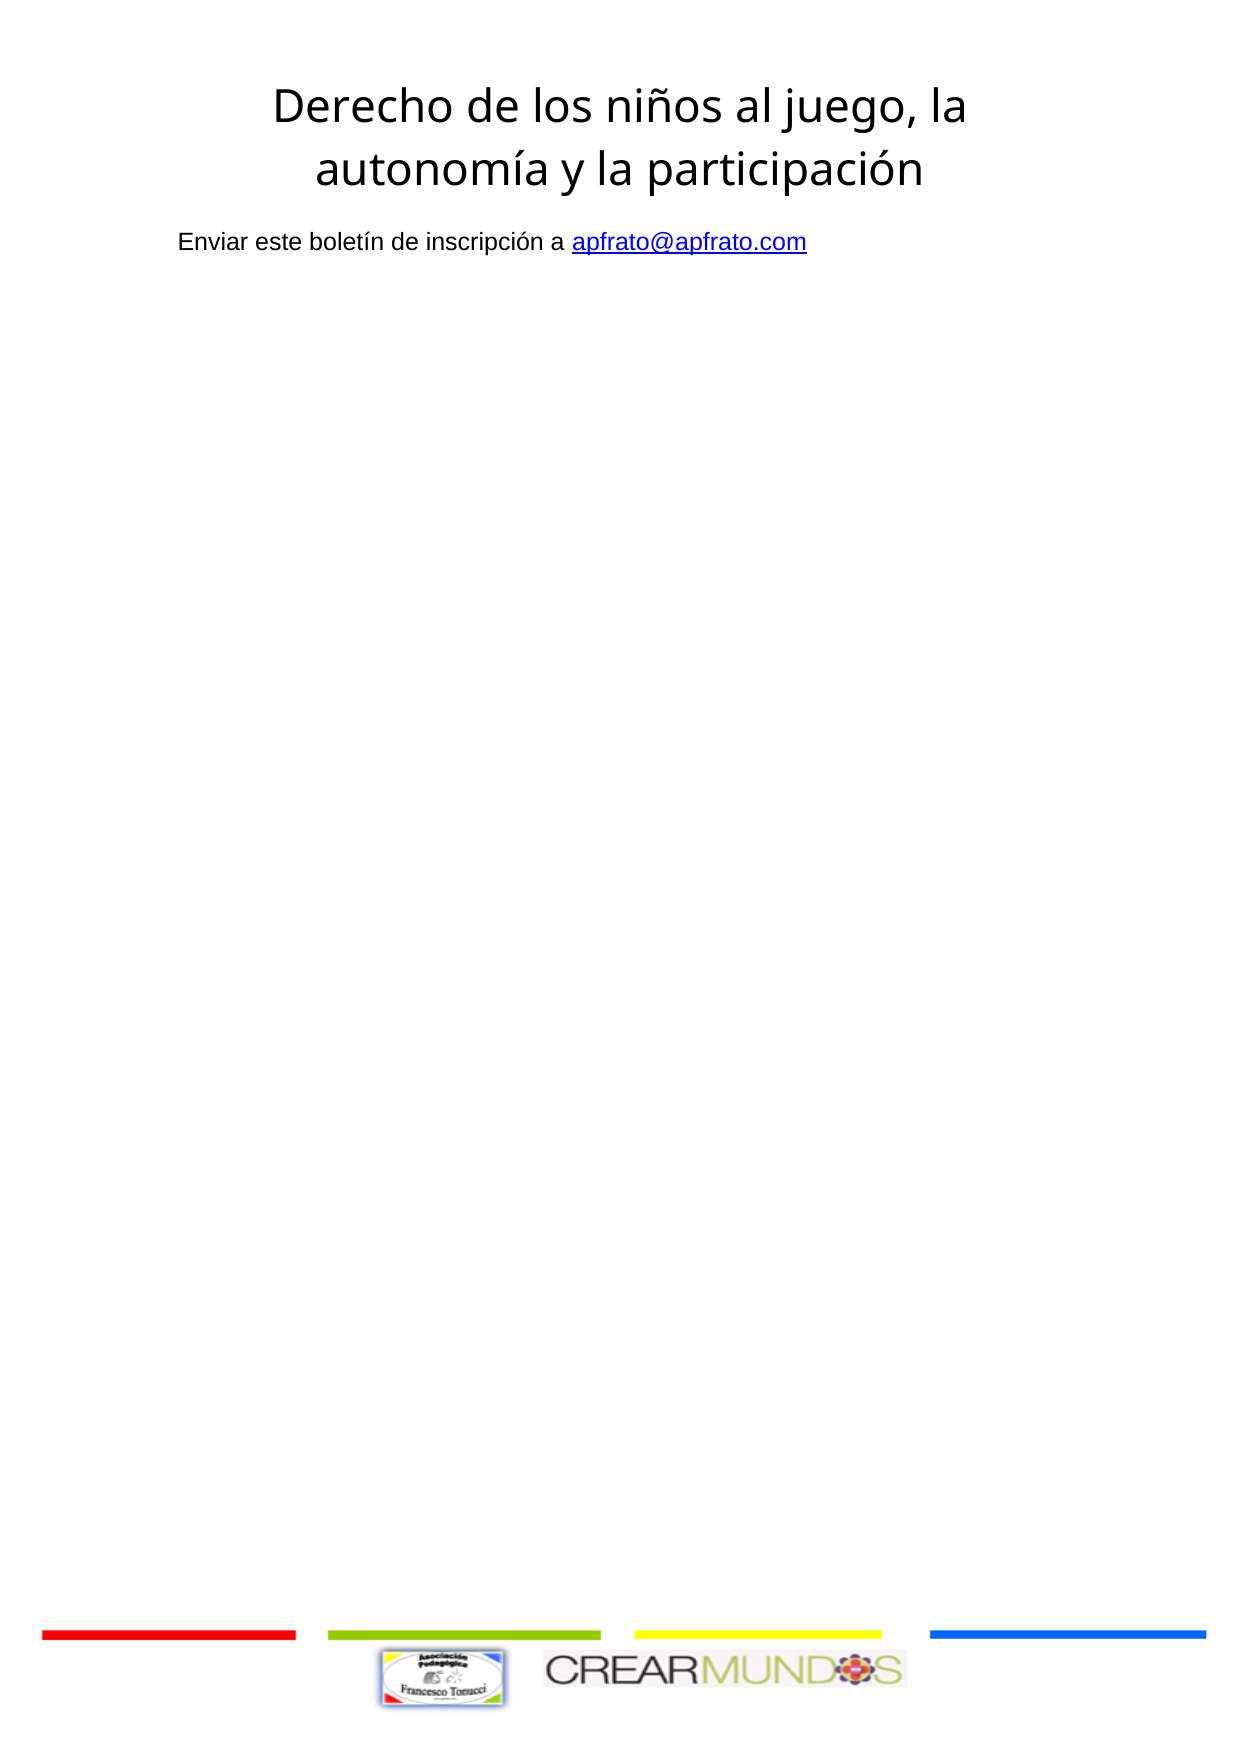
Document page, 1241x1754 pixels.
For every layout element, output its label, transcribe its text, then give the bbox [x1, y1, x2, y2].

text Enviar este boletín de inscripción a apfrato@apfrato.com [177, 227, 1063, 256]
picture [28, 1628, 1213, 1719]
